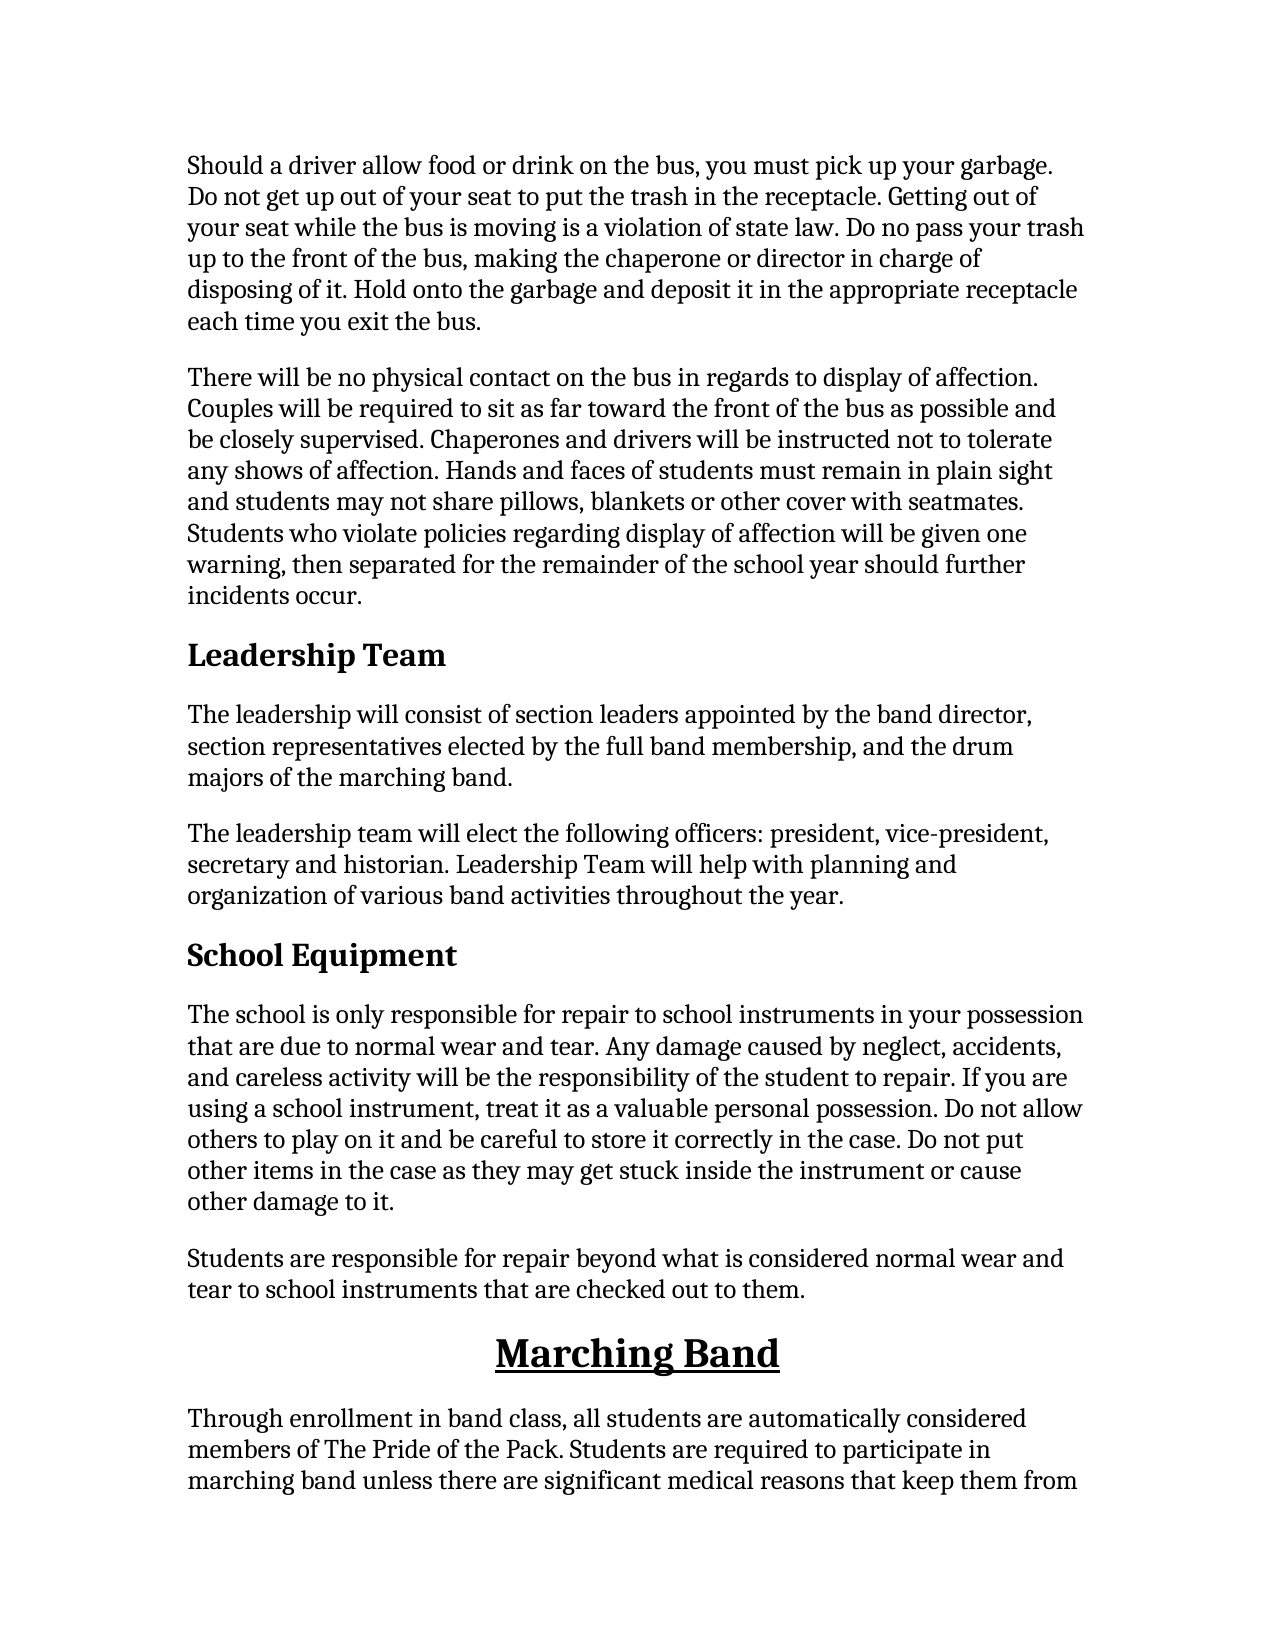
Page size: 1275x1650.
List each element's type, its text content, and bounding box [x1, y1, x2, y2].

text There will be no physical contact on the bus in regards to display of affection. Couples will be required to sit as far toward the front of the bus as possible and be closely supervised. Chaperones and drivers will be instructed not to tolerate any shows of affection. Hands and faces of students must remain in plain sight and students may not share pillows, blankets or other cover with seatmates. Students who violate policies regarding display of affection will be given one warning, then separated for the remainder of the school year should further incidents occur. [187, 362, 1087, 611]
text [187, 1403, 1087, 1496]
text Marching Band [187, 1330, 1087, 1378]
text The leadership will consist of section leaders appointed by the band director, section representatives elected by the full band membership, and the drum majors of the marching band. [187, 699, 1087, 793]
text The school is only responsible for repair to school instruments in your possession that are due to normal wear and tear. Any damage caused by neglect, accidents, and careless activity will be the responsibility of the student to repair. If you are using a school instrument, treat it as a valuable personal possession. Do not allow others to play on it and be careful to store it correctly in the case. Do not put other items in the case as they may get stuck inside the instrument or cause other damage to it. [187, 999, 1087, 1218]
text School Equipment [187, 936, 1087, 974]
text Should a driver allow food or drink on the bus, you must pick up your garbage. Do not get up out of your seat to put the trash in the receptacle. Getting out of your seat while the bus is moving is a violation of state law. Do no pass your trash up to the front of the bus, making the chaperone or director in charge of disposing of it. Hold onto the garbage and deposit it in the appropriate receptacle each time you exit the bus. [187, 150, 1087, 337]
text The leadership team will elect the following officers: president, vice-president, secretary and historian. Leadership Team will help with planning and organization of various band activities throughout the year. [187, 818, 1087, 911]
text Leadership Team [187, 636, 1087, 674]
text Students are responsible for repair beyond what is considered normal wear and tear to school instruments that are checked out to them. [187, 1243, 1087, 1305]
